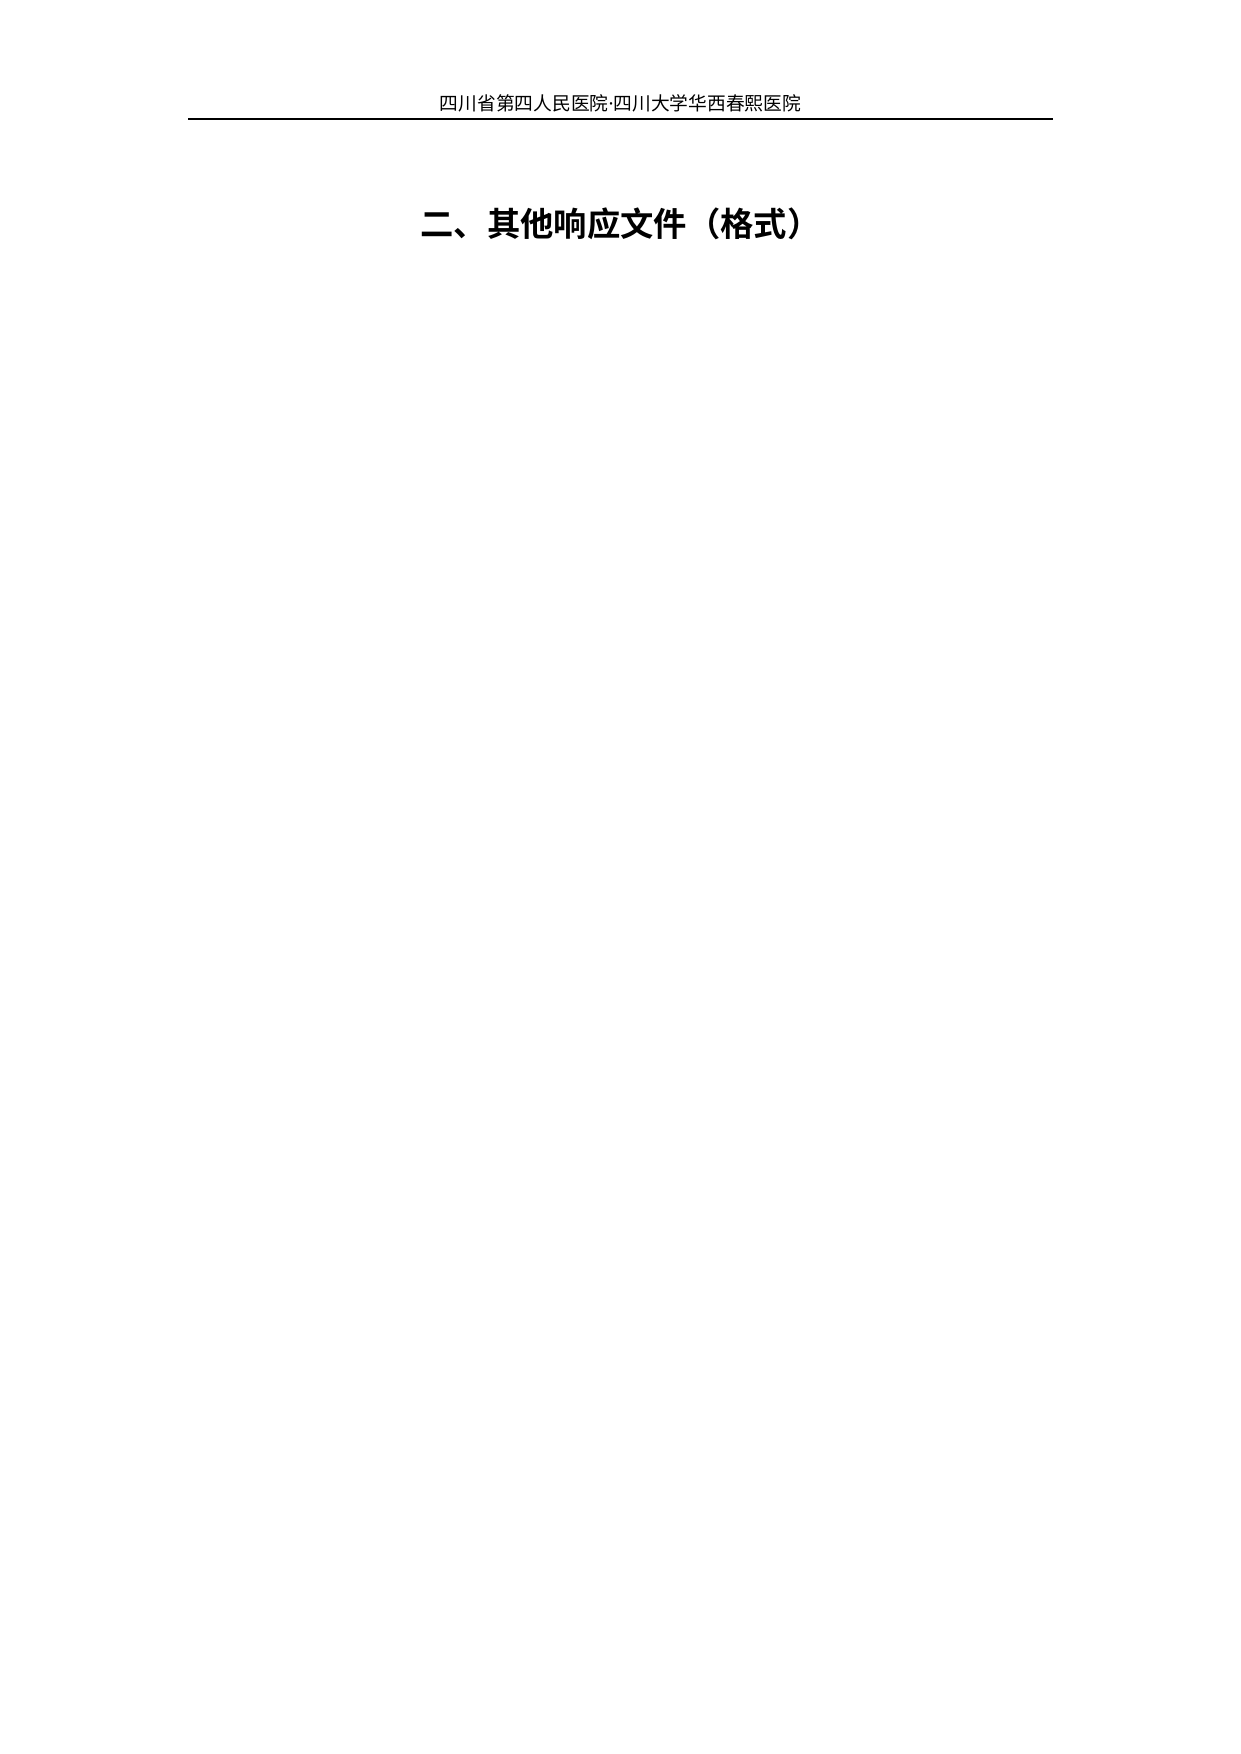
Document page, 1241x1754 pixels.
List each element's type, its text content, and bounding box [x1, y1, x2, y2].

subtitle 二、其他响应文件（格式） [187, 189, 1053, 254]
